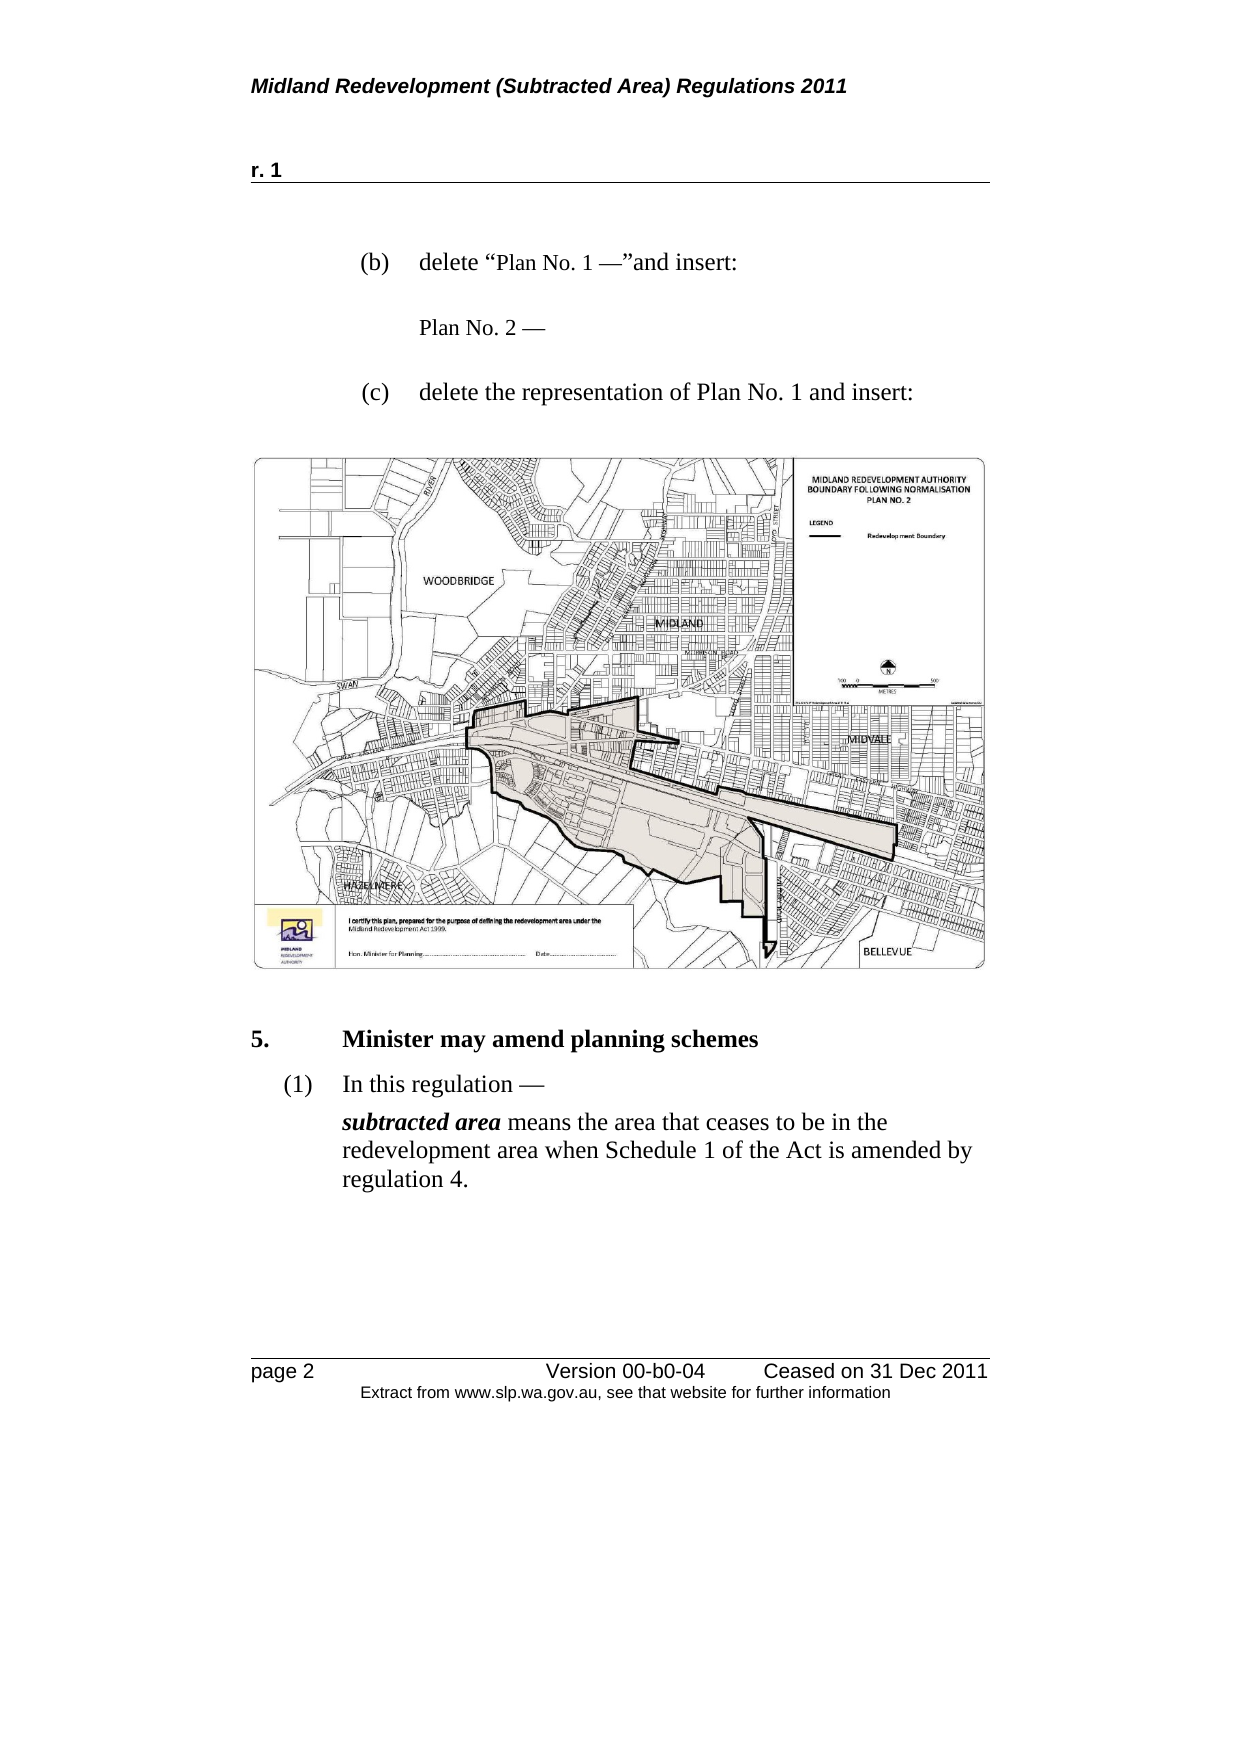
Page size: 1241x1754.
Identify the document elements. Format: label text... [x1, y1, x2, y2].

text (1) In this regulation — [251, 1069, 990, 1098]
text subtracted area means the area that ceases to be in the redevelopment area when Schedule 1 of the Act is amended by regulation 4. [251, 1107, 990, 1193]
text Plan No. 2 — [251, 313, 990, 340]
text (b) delete “Plan No. 1 —”and insert: [251, 247, 990, 276]
picture [250, 451, 988, 973]
subtitle 5. Minister may amend planning schemes [251, 1024, 990, 1053]
text (c) delete the representation of Plan No. 1 and insert: [251, 377, 990, 406]
